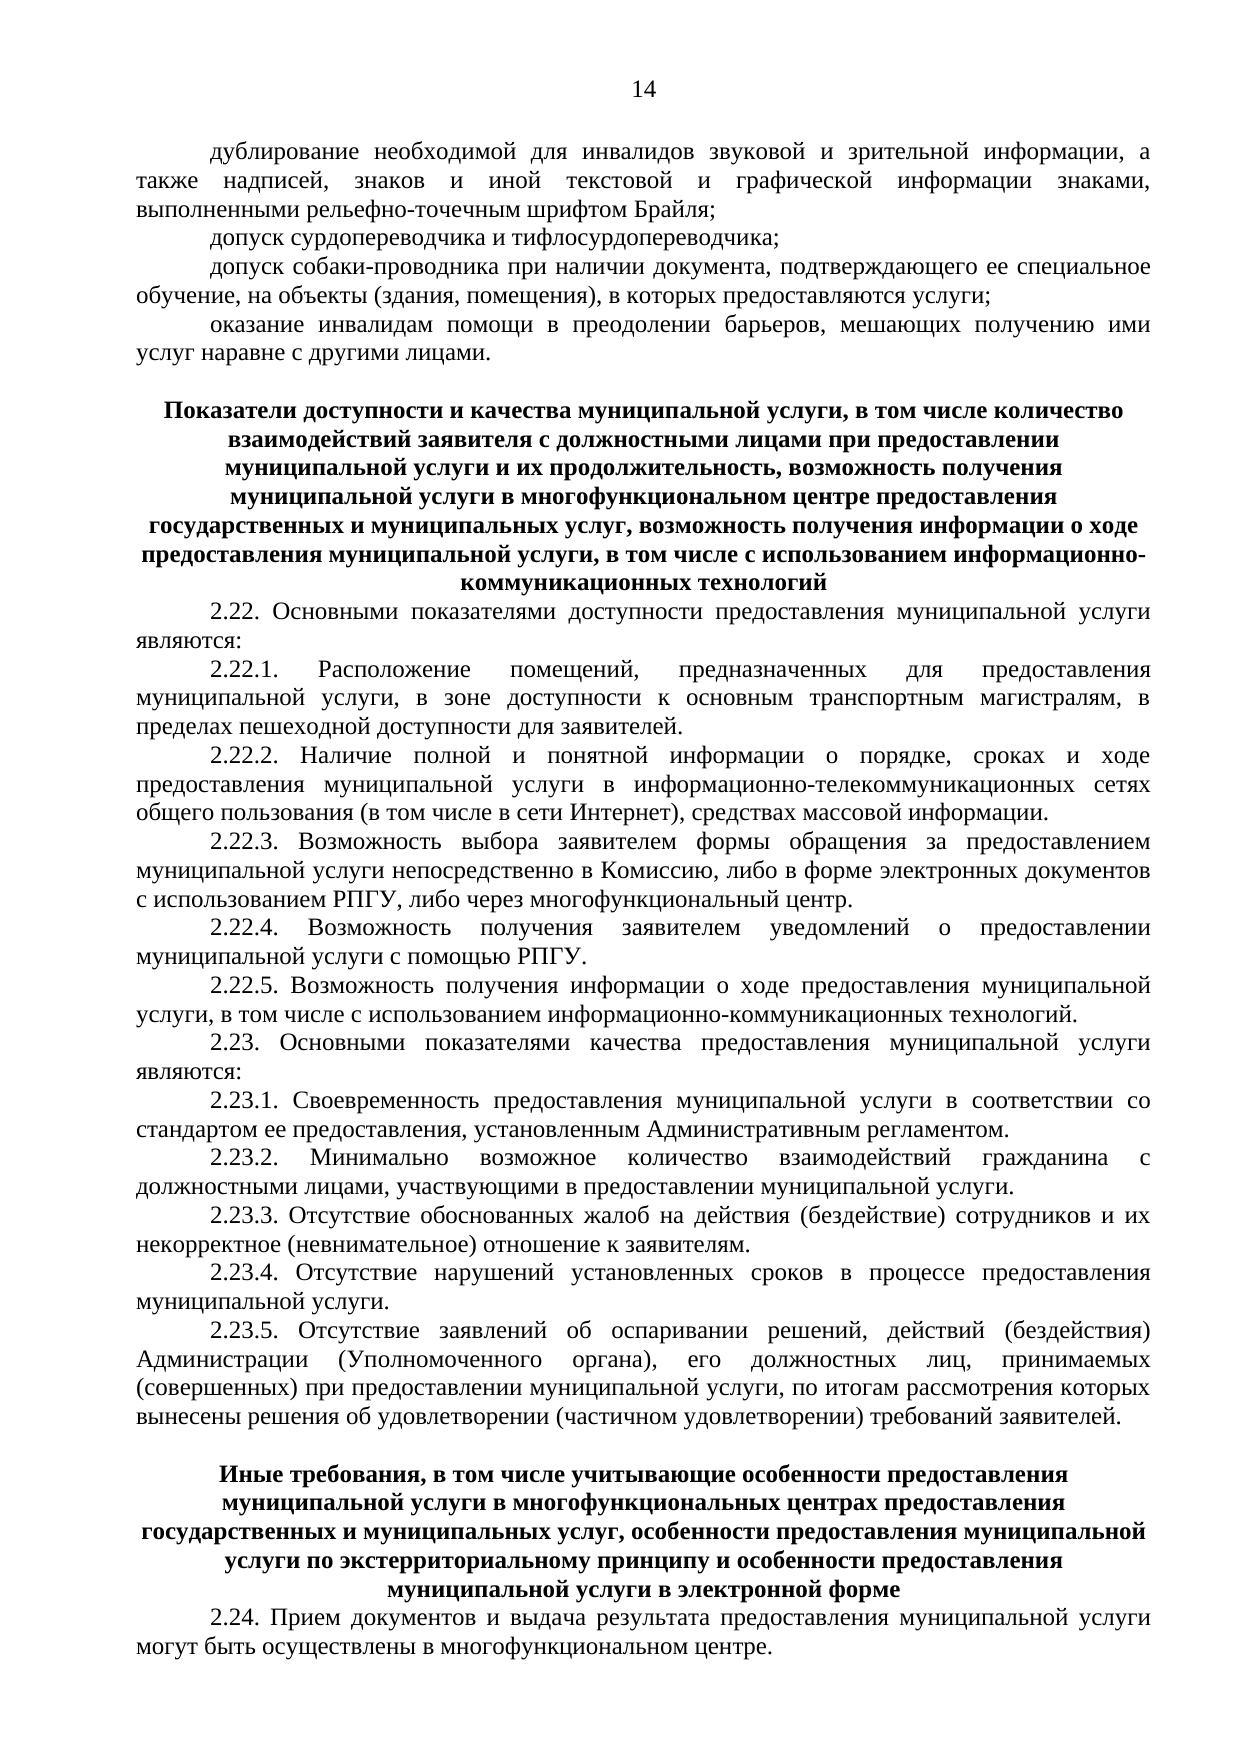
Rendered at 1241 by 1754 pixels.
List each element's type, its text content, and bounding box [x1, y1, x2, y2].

text Иные требования, в том числе учитывающие особенности предоставления муниципальной услуги в многофункциональных центрах предоставления государственных и муниципальных услуг, особенности предоставления муниципальной услуги по экстерриториальному принципу и особенности предоставления муниципальной услуги в электронной форме [136, 1459, 1152, 1602]
text оказание инвалидам помощи в преодолении барьеров, мешающих получению ими услуг наравне с другими лицами. [136, 309, 1152, 366]
text 2.23. Основными показателями качества предоставления муниципальной услуги являются: [136, 1027, 1152, 1085]
text 2.22.4. Возможность получения заявителем уведомлений о предоставлении муниципальной услуги с помощью РПГУ. [136, 912, 1152, 970]
text 2.23.4. Отсутствие нарушений установленных сроков в процессе предоставления муниципальной услуги. [136, 1257, 1152, 1315]
text 2.23.2. Минимально возможное количество взаимодействий гражданина с должностными лицами, участвующими в предоставлении муниципальной услуги. [136, 1142, 1152, 1200]
text 2.22. Основными показателями доступности предоставления муниципальной услуги являются: [136, 596, 1152, 654]
text допуск собаки-проводника при наличии документа, подтверждающего ее специальное обучение, на объекты (здания, помещения), в которых предоставляются услуги; [136, 251, 1152, 309]
text Показатели доступности и качества муниципальной услуги, в том числе количество взаимодействий заявителя с должностными лицами при предоставлении муниципальной услуги и их продолжительность, возможность получения муниципальной услуги в многофункциональном центре предоставления государственных и муниципальных услуг, возможность получения информации о ходе предоставления муниципальной услуги, в том числе с использованием информационно-коммуникационных технологий [136, 395, 1152, 596]
text дублирование необходимой для инвалидов звуковой и зрительной информации, а также надписей, знаков и иной текстовой и графической информации знаками, выполненными рельефно-точечным шрифтом Брайля; [136, 136, 1152, 222]
text допуск сурдопереводчика и тифлосурдопереводчика; [136, 222, 1152, 251]
text 2.22.1. Расположение помещений, предназначенных для предоставления муниципальной услуги, в зоне доступности к основным транспортным магистралям, в пределах пешеходной доступности для заявителей. [136, 654, 1152, 740]
text 2.22.5. Возможность получения информации о ходе предоставления муниципальной услуги, в том числе с использованием информационно-коммуникационных технологий. [136, 970, 1152, 1027]
text 2.23.5. Отсутствие заявлений об оспаривании решений, действий (бездействия) Администрации (Уполномоченного органа), его должностных лиц, принимаемых (совершенных) при предоставлении муниципальной услуги, по итогам рассмотрения которых вынесены решения об удовлетворении (частичном удовлетворении) требований заявителей. [136, 1315, 1152, 1430]
text 2.22.2. Наличие полной и понятной информации о порядке, сроках и ходе предоставления муниципальной услуги в информационно-телекоммуникационных сетях общего пользования (в том числе в сети Интернет), средствах массовой информации. [136, 740, 1152, 826]
text 2.24. Прием документов и выдача результата предоставления муниципальной услуги могут быть осуществлены в многофункциональном центре. [136, 1602, 1152, 1660]
text 2.23.1. Своевременность предоставления муниципальной услуги в соответствии со стандартом ее предоставления, установленным Административным регламентом. [136, 1085, 1152, 1142]
text 2.23.3. Отсутствие обоснованных жалоб на действия (бездействие) сотрудников и их некорректное (невнимательное) отношение к заявителям. [136, 1200, 1152, 1257]
text 2.22.3. Возможность выбора заявителем формы обращения за предоставлением муниципальной услуги непосредственно в Комиссию, либо в форме электронных документов с использованием РПГУ, либо через многофункциональный центр. [136, 826, 1152, 912]
